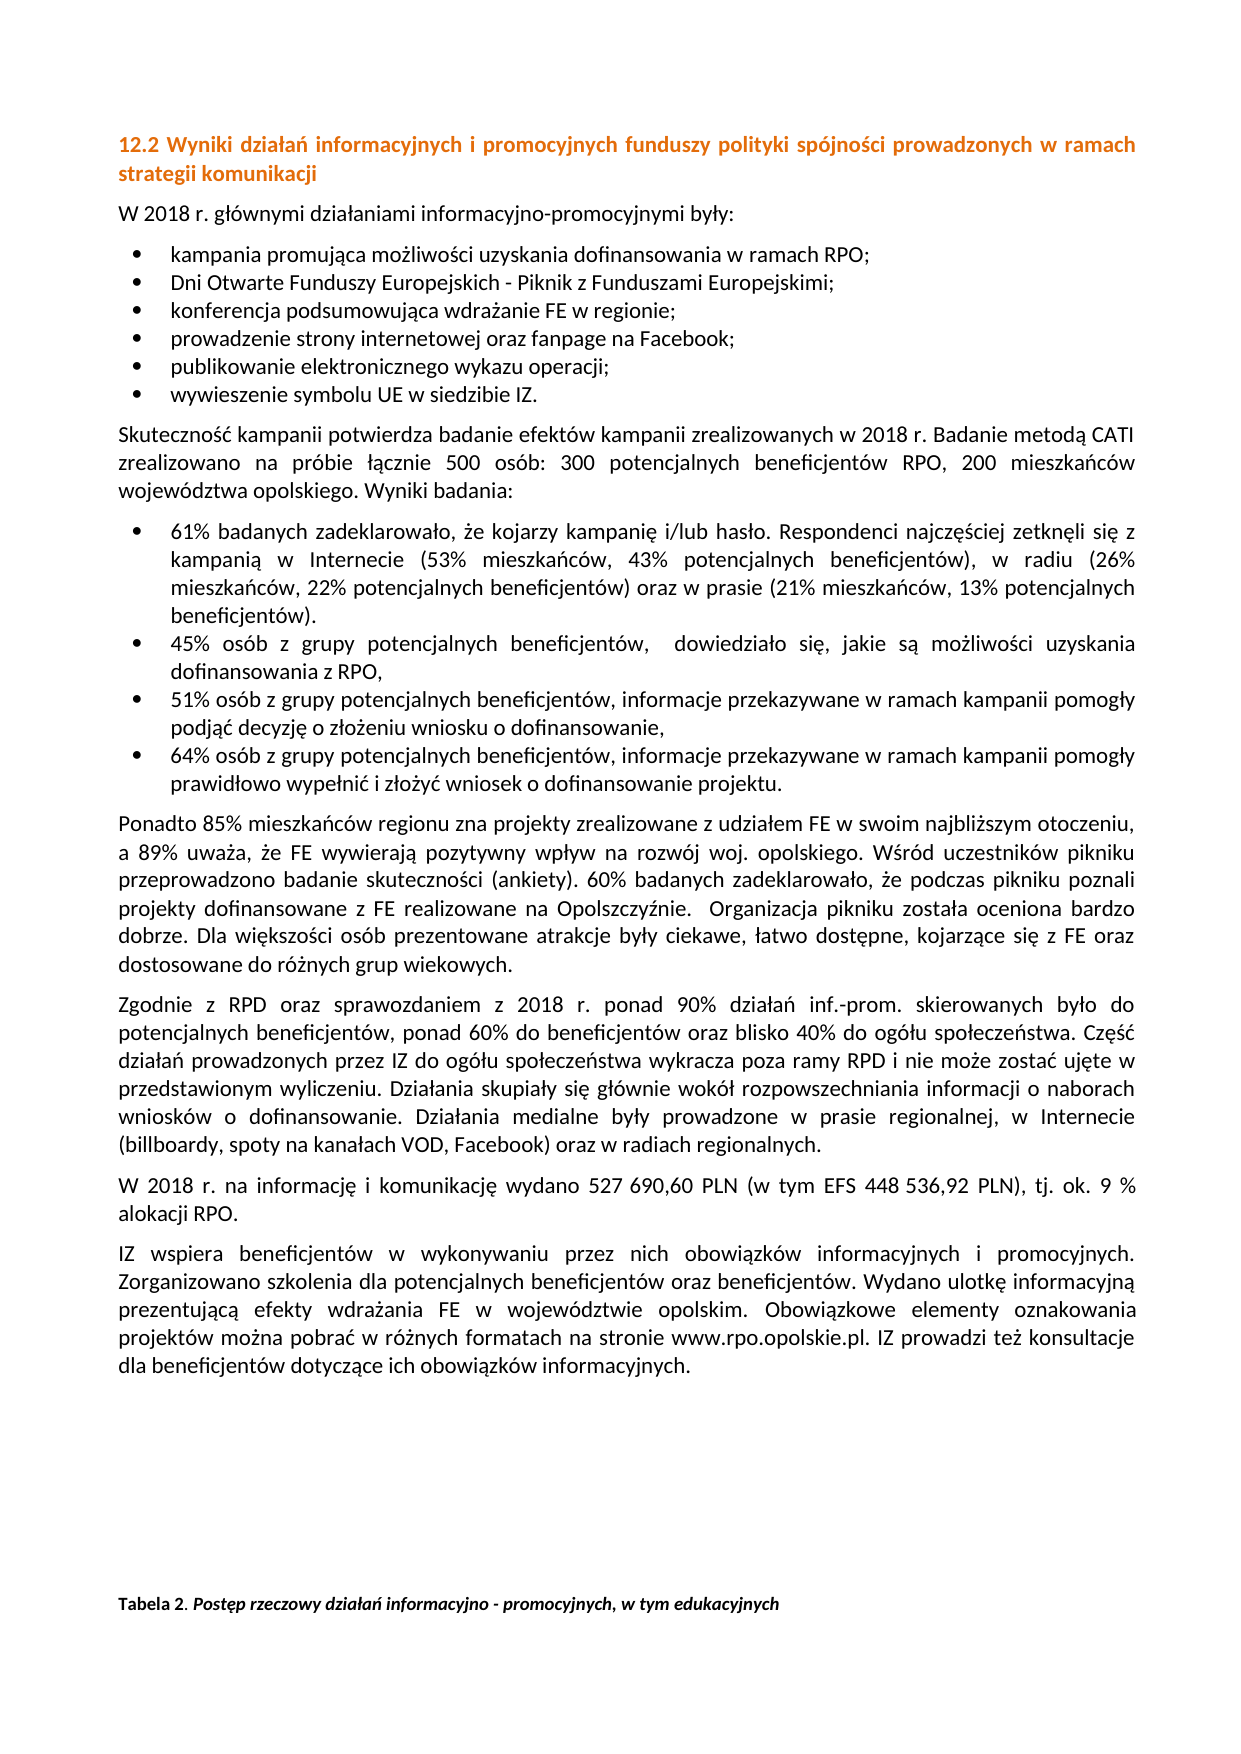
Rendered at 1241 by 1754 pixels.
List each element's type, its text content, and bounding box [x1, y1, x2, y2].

list konferencja podsumowująca wdrażanie FE w regionie; [133, 296, 1137, 324]
text Tabela 2. Postęp rzeczowy działań informacyjno - promocyjnych, w tym edukacyjnych [118, 1592, 1137, 1615]
text W 2018 r. na informację i komunikację wydano 527 690,60 PLN (w tym EFS 448 536,92 PLN), tj. ok. 9 % alokacji RPO. [118, 1171, 1137, 1227]
text 12.2 Wyniki działań informacyjnych i promocyjnych funduszy polityki spójności prowadzonych w ramach strategii komunikacji [118, 131, 1137, 187]
list 51% osób z grupy potencjalnych beneficjentów, informacje przekazywane w ramach kampanii pomogły podjąć decyzję o złożeniu wniosku o dofinansowanie, [133, 685, 1137, 741]
list Dni Otwarte Funduszy Europejskich - Piknik z Funduszami Europejskimi; [133, 268, 1137, 296]
list 64% osób z grupy potencjalnych beneficjentów, informacje przekazywane w ramach kampanii pomogły prawidłowo wypełnić i złożyć wniosek o dofinansowanie projektu. [133, 741, 1137, 797]
list 45% osób z grupy potencjalnych beneficjentów, dowiedziało się, jakie są możliwości uzyskania dofinansowania z RPO, [133, 629, 1137, 685]
text Skuteczność kampanii potwierdza badanie efektów kampanii zrealizowanych w 2018 r. Badanie metodą CATI zrealizowano na próbie łącznie 500 osób: 300 potencjalnych beneficjentów RPO, 200 mieszkańców województwa opolskiego. Wyniki badania: [118, 420, 1137, 504]
list prowadzenie strony internetowej oraz fanpage na Facebook; [133, 324, 1137, 352]
list wywieszenie symbolu UE w siedzibie IZ. [133, 380, 1137, 408]
text Zgodnie z RPD oraz sprawozdaniem z 2018 r. ponad 90% działań inf.-prom. skierowanych było do potencjalnych beneficjentów, ponad 60% do beneficjentów oraz blisko 40% do ogółu społeczeństwa. Część działań prowadzonych przez IZ do ogółu społeczeństwa wykracza poza ramy RPD i nie może zostać ujęte w przedstawionym wyliczeniu. Działania skupiały się głównie wokół rozpowszechniania informacji o naborach wniosków o dofinansowanie. Działania medialne były prowadzone w prasie regionalnej, w Internecie (billboardy, spoty na kanałach VOD, Facebook) oraz w radiach regionalnych. [118, 990, 1137, 1158]
list publikowanie elektronicznego wykazu operacji; [133, 352, 1137, 380]
list 61% badanych zadeklarowało, że kojarzy kampanię i/lub hasło. Respondenci najczęściej zetknęli się z kampanią w Internecie (53% mieszkańców, 43% potencjalnych beneficjentów), w radiu (26% mieszkańców, 22% potencjalnych beneficjentów) oraz w prasie (21% mieszkańców, 13% potencjalnych beneficjentów). [133, 517, 1137, 629]
text Ponadto 85% mieszkańców regionu zna projekty zrealizowane z udziałem FE w swoim najbliższym otoczeniu, a 89% uważa, że FE wywierają pozytywny wpływ na rozwój woj. opolskiego. Wśród uczestników pikniku przeprowadzono badanie skuteczności (ankiety). 60% badanych zadeklarowało, że podczas pikniku poznali projekty dofinansowane z FE realizowane na Opolszczyźnie. Organizacja pikniku została oceniona bardzo dobrze. Dla większości osób prezentowane atrakcje były ciekawe, łatwo dostępne, kojarzące się z FE oraz dostosowane do różnych grup wiekowych. [118, 809, 1137, 978]
text W 2018 r. głównymi działaniami informacyjno-promocyjnymi były: [118, 199, 1137, 227]
text IZ wspiera beneficjentów w wykonywaniu przez nich obowiązków informacyjnych i promocyjnych. Zorganizowano szkolenia dla potencjalnych beneficjentów oraz beneficjentów. Wydano ulotkę informacyjną prezentującą efekty wdrażania FE w województwie opolskim. Obowiązkowe elementy oznakowania projektów można pobrać w różnych formatach na stronie www.rpo.opolskie.pl. IZ prowadzi też konsultacje dla beneficjentów dotyczące ich obowiązków informacyjnych. [118, 1239, 1137, 1379]
list kampania promująca możliwości uzyskania dofinansowania w ramach RPO; [133, 240, 1137, 268]
